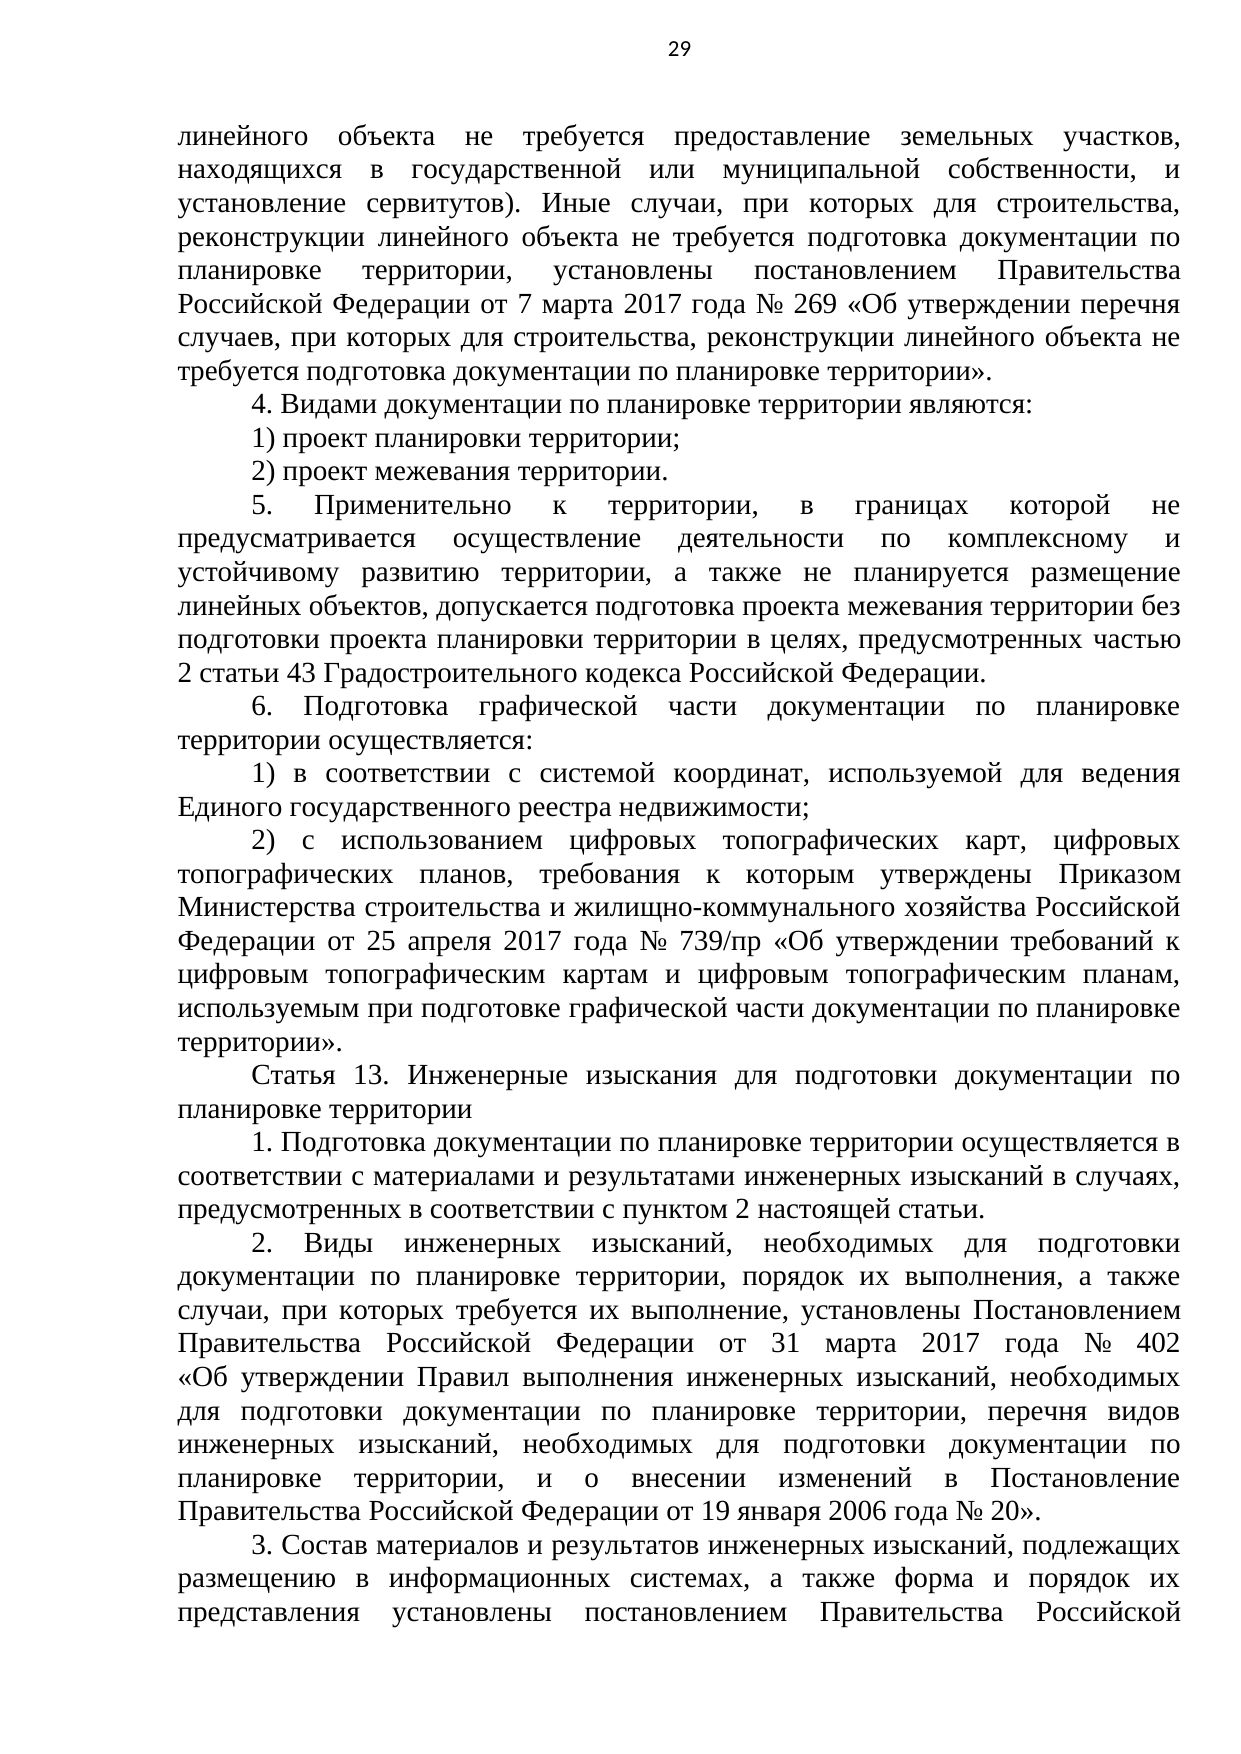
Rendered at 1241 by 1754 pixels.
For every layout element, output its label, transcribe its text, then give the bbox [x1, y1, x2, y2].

text 4. Видами документации по планировке территории являются: [177, 386, 1181, 420]
text 1. Подготовка документации по планировке территории осуществляется в соответствии с материалами и результатами инженерных изысканий в случаях, предусмотренных в соответствии с пунктом 2 настоящей статьи. [177, 1124, 1181, 1225]
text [177, 1527, 1181, 1627]
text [177, 118, 1181, 386]
text 1) проект планировки территории; [177, 420, 1181, 453]
text 2. Виды инженерных изысканий, необходимых для подготовки документации по планировке территории, порядок их выполнения, а также случаи, при которых требуется их выполнение, установлены Постановлением Правительства Российской Федерации от 31 марта 2017 года № 402 «Об утверждении Правил выполнения инженерных изысканий, необходимых для подготовки документации по планировке территории, перечня видов инженерных изысканий, необходимых для подготовки документации по планировке территории, и о внесении изменений в Постановление Правительства Российской Федерации от 19 января 2006 года № 20». [177, 1225, 1181, 1527]
text 5. Применительно к территории, в границах которой не предусматривается осуществление деятельности по комплексному и устойчивому развитию территории, а также не планируется размещение линейных объектов, допускается подготовка проекта межевания территории без подготовки проекта планировки территории в целях, предусмотренных частью 2 статьи 43 Градостроительного кодекса Российской Федерации. [177, 487, 1181, 688]
text Статья 13. Инженерные изыскания для подготовки документации по планировке территории [177, 1057, 1181, 1124]
text 6. Подготовка графической части документации по планировке территории осуществляется: [177, 688, 1181, 755]
text 2) с использованием цифровых топографических карт, цифровых топографических планов, требования к которым утверждены Приказом Министерства строительства и жилищно-коммунального хозяйства Российской Федерации от 25 апреля 2017 года № 739/пр «Об утверждении требований к цифровым топографическим картам и цифровым топографическим планам, используемым при подготовке графической части документации по планировке территории». [177, 822, 1181, 1057]
text 1) в соответствии с системой координат, используемой для ведения Единого государственного реестра недвижимости; [177, 755, 1181, 822]
text 2) проект межевания территории. [177, 453, 1181, 487]
